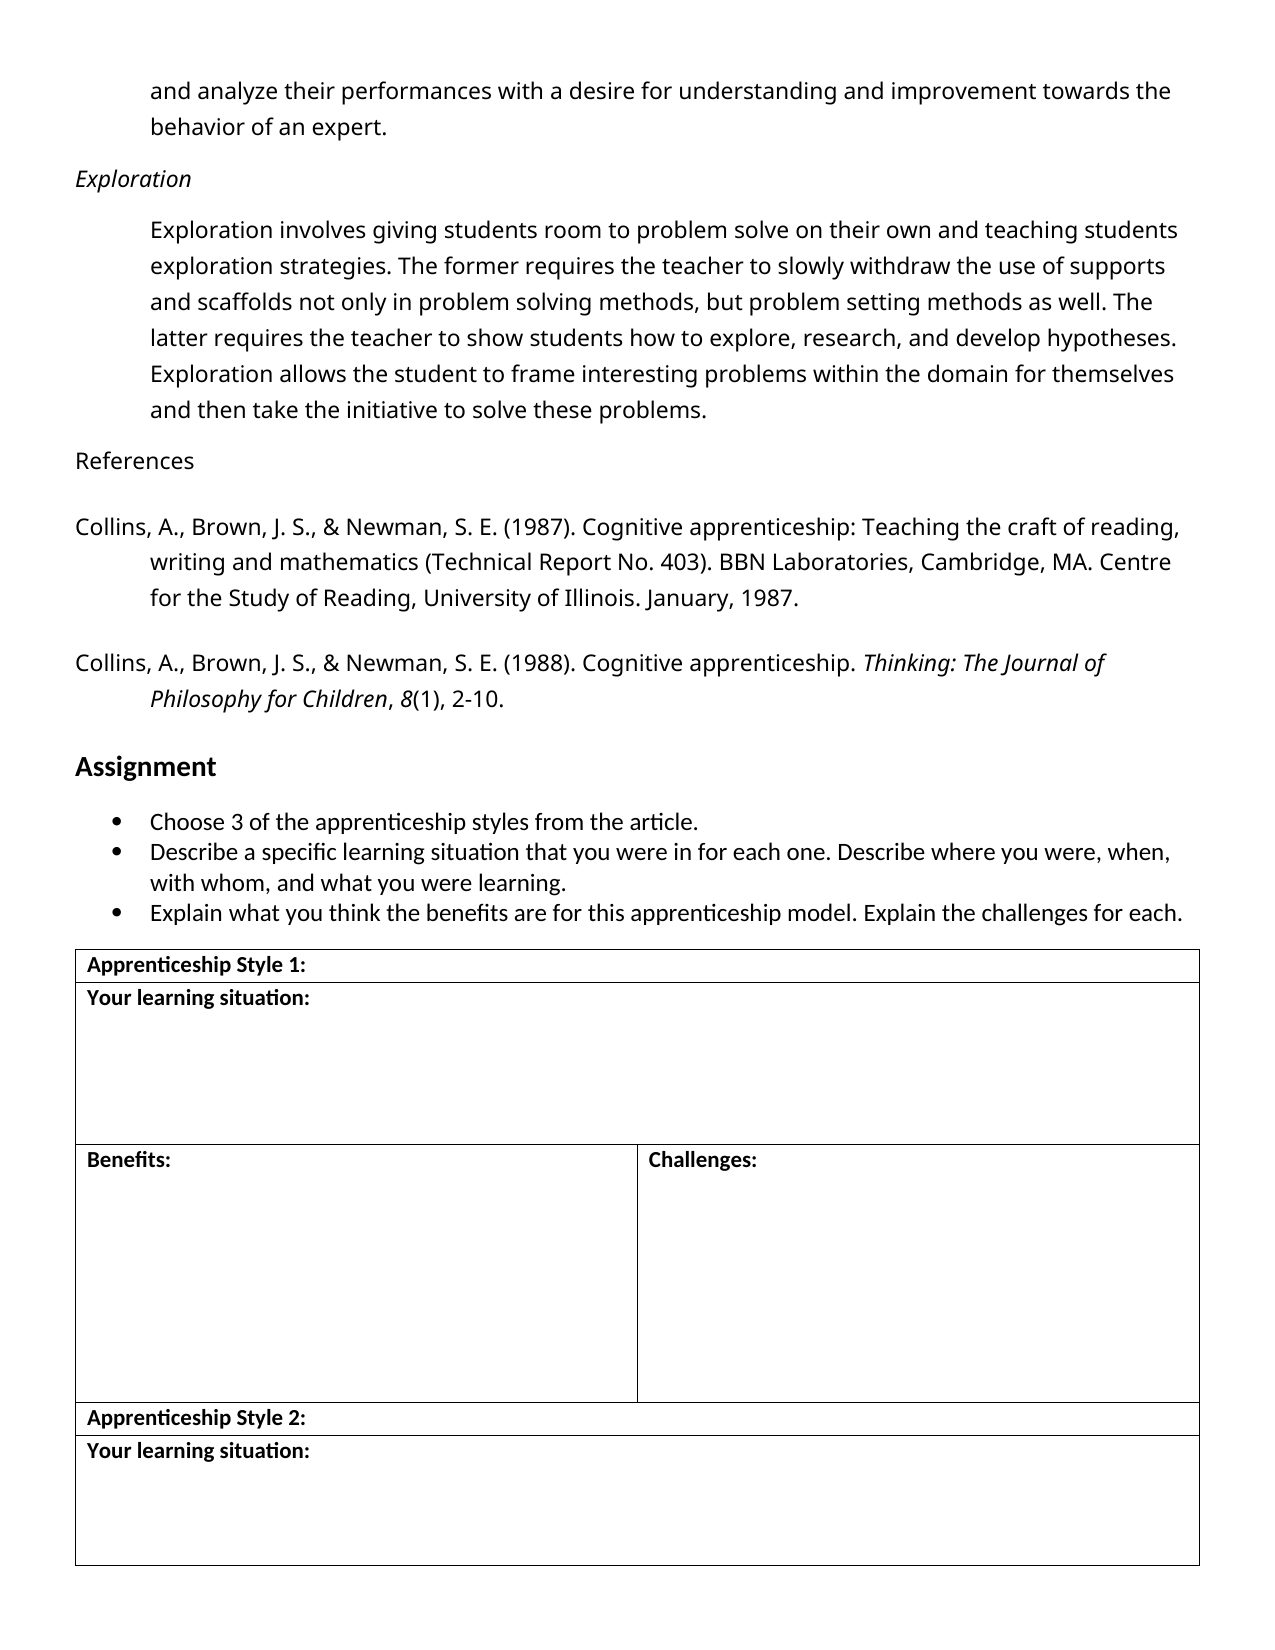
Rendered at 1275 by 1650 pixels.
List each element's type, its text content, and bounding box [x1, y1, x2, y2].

text Collins, A., Brown, J. S., & Newman, S. E. (1987). Cognitive apprenticeship: Teaching the craft of reading, writing and mathematics (Technical Report No. 403). BBN Laboratories, Cambridge, MA. Centre for the Study of Reading, University of Illinois. January, 1987. [75, 510, 1200, 613]
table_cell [76, 1436, 1199, 1564]
text Assignment [75, 748, 1200, 784]
table_cell Apprenticeship Style 2: [76, 1403, 1199, 1435]
list Choose 3 of the apprenticeship styles from the article. [112, 806, 1200, 837]
text Exploration [75, 162, 1200, 194]
text Collins, A., Brown, J. S., & Newman, S. E. (1988). Cognitive apprenticeship. Thinking: The Journal of Philosophy for Children, 8(1), 2-10. [75, 647, 1200, 714]
table_cell Challenges: [638, 1145, 1199, 1402]
table_cell Your learning situation: [76, 983, 1199, 1144]
table_header Apprenticeship Style 1: [76, 950, 1199, 982]
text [150, 75, 1200, 142]
table_cell Benefits: [76, 1145, 637, 1402]
list Describe a specific learning situation that you were in for each one. Describe where you were, when, with whom, and what you were learning. [112, 837, 1200, 898]
list Explain what you think the benefits are for this apprenticeship model. Explain the challenges for each. [112, 898, 1200, 928]
text References [75, 445, 1200, 477]
text Exploration involves giving students room to problem solve on their own and teaching students exploration strategies. The former requires the teacher to slowly withdraw the use of supports and scaffolds not only in problem solving methods, but problem setting methods as well. The latter requires the teacher to show students how to explore, research, and develop hypotheses. Exploration allows the student to frame interesting problems within the domain for themselves and then take the initiative to solve these problems. [150, 214, 1200, 425]
